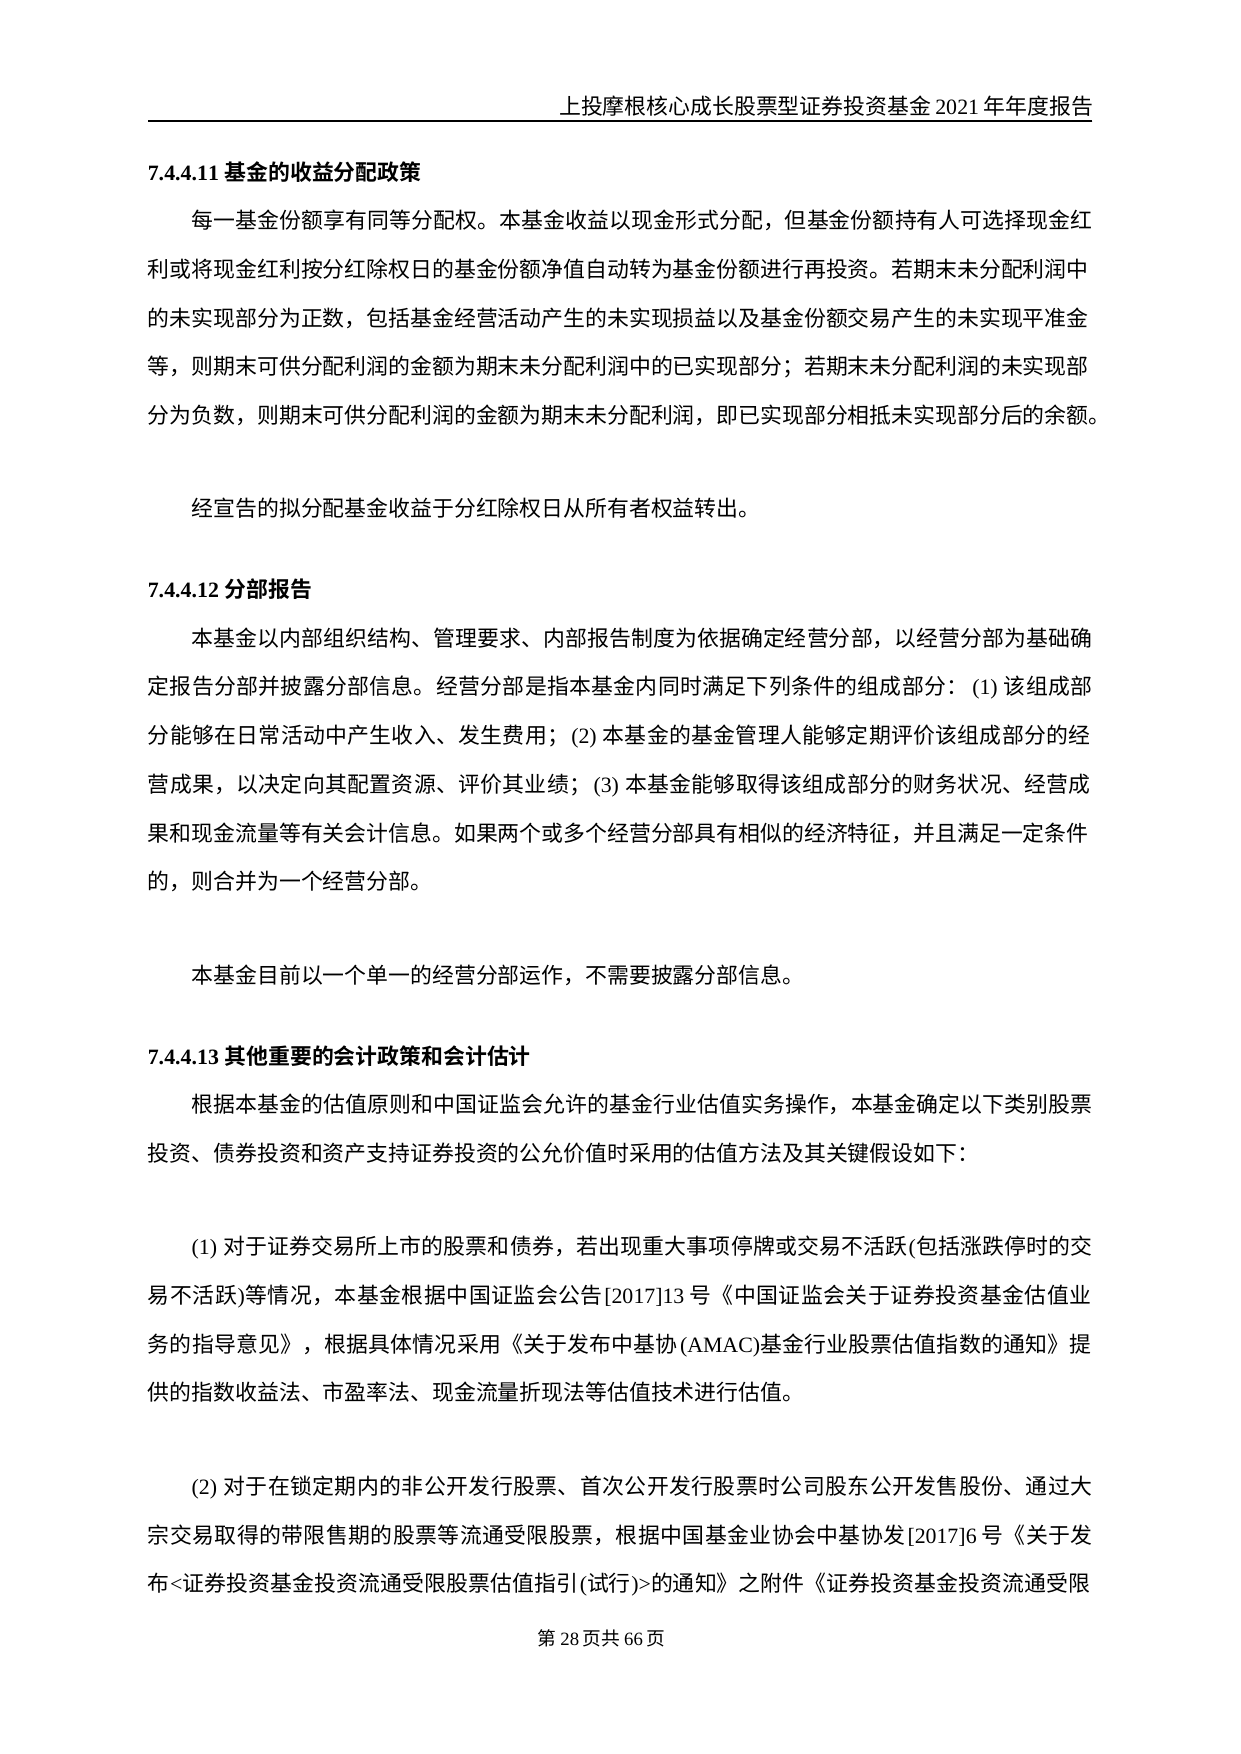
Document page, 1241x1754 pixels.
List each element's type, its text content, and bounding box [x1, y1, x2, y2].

text 根据本基金的估值原则和中国证监会允许的基金行业估值实务操作，本基金确定以下类别股票投资、债券投资和资产支持证券投资的公允价值时采用的估值方法及其关键假设如下： [148, 1087, 1092, 1168]
text 7.4.4.12 分部报告 [148, 572, 1092, 604]
text 经宣告的拟分配基金收益于分红除权日从所有者权益转出。 [148, 491, 1092, 523]
text (1) 对于证券交易所上市的股票和债券，若出现重大事项停牌或交易不活跃(包括涨跌停时的交易不活跃)等情况，本基金根据中国证监会公告[2017]13号《中国证监会关于证券投资基金估值业务的指导意见》，根据具体情况采用《关于发布中基协(AMAC)基金行业股票估值指数的通知》提供的指数收益法、市盈率法、现金流量折现法等估值技术进行估值。 [148, 1229, 1092, 1407]
text 每一基金份额享有同等分配权。本基金收益以现金形式分配，但基金份额持有人可选择现金红利或将现金红利按分红除权日的基金份额净值自动转为基金份额进行再投资。若期末未分配利润中的未实现部分为正数，包括基金经营活动产生的未实现损益以及基金份额交易产生的未实现平准金等，则期末可供分配利润的金额为期末未分配利润中的已实现部分；若期末未分配利润的未实现部分为负数，则期末可供分配利润的金额为期末未分配利润，即已实现部分相抵未实现部分后的余额。 [148, 203, 1092, 430]
text 7.4.4.13 其他重要的会计政策和会计估计 [148, 1038, 1092, 1071]
text 本基金以内部组织结构、管理要求、内部报告制度为依据确定经营分部，以经营分部为基础确定报告分部并披露分部信息。经营分部是指本基金内同时满足下列条件的组成部分：(1) 该组成部分能够在日常活动中产生收入、发生费用；(2) 本基金的基金管理人能够定期评价该组成部分的经营成果，以决定向其配置资源、评价其业绩；(3) 本基金能够取得该组成部分的财务状况、经营成果和现金流量等有关会计信息。如果两个或多个经营分部具有相似的经济特征，并且满足一定条件的，则合并为一个经营分部。 [148, 620, 1092, 896]
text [148, 1468, 1092, 1598]
text 本基金目前以一个单一的经营分部运作，不需要披露分部信息。 [148, 957, 1092, 990]
text 7.4.4.11 基金的收益分配政策 [148, 154, 1092, 187]
